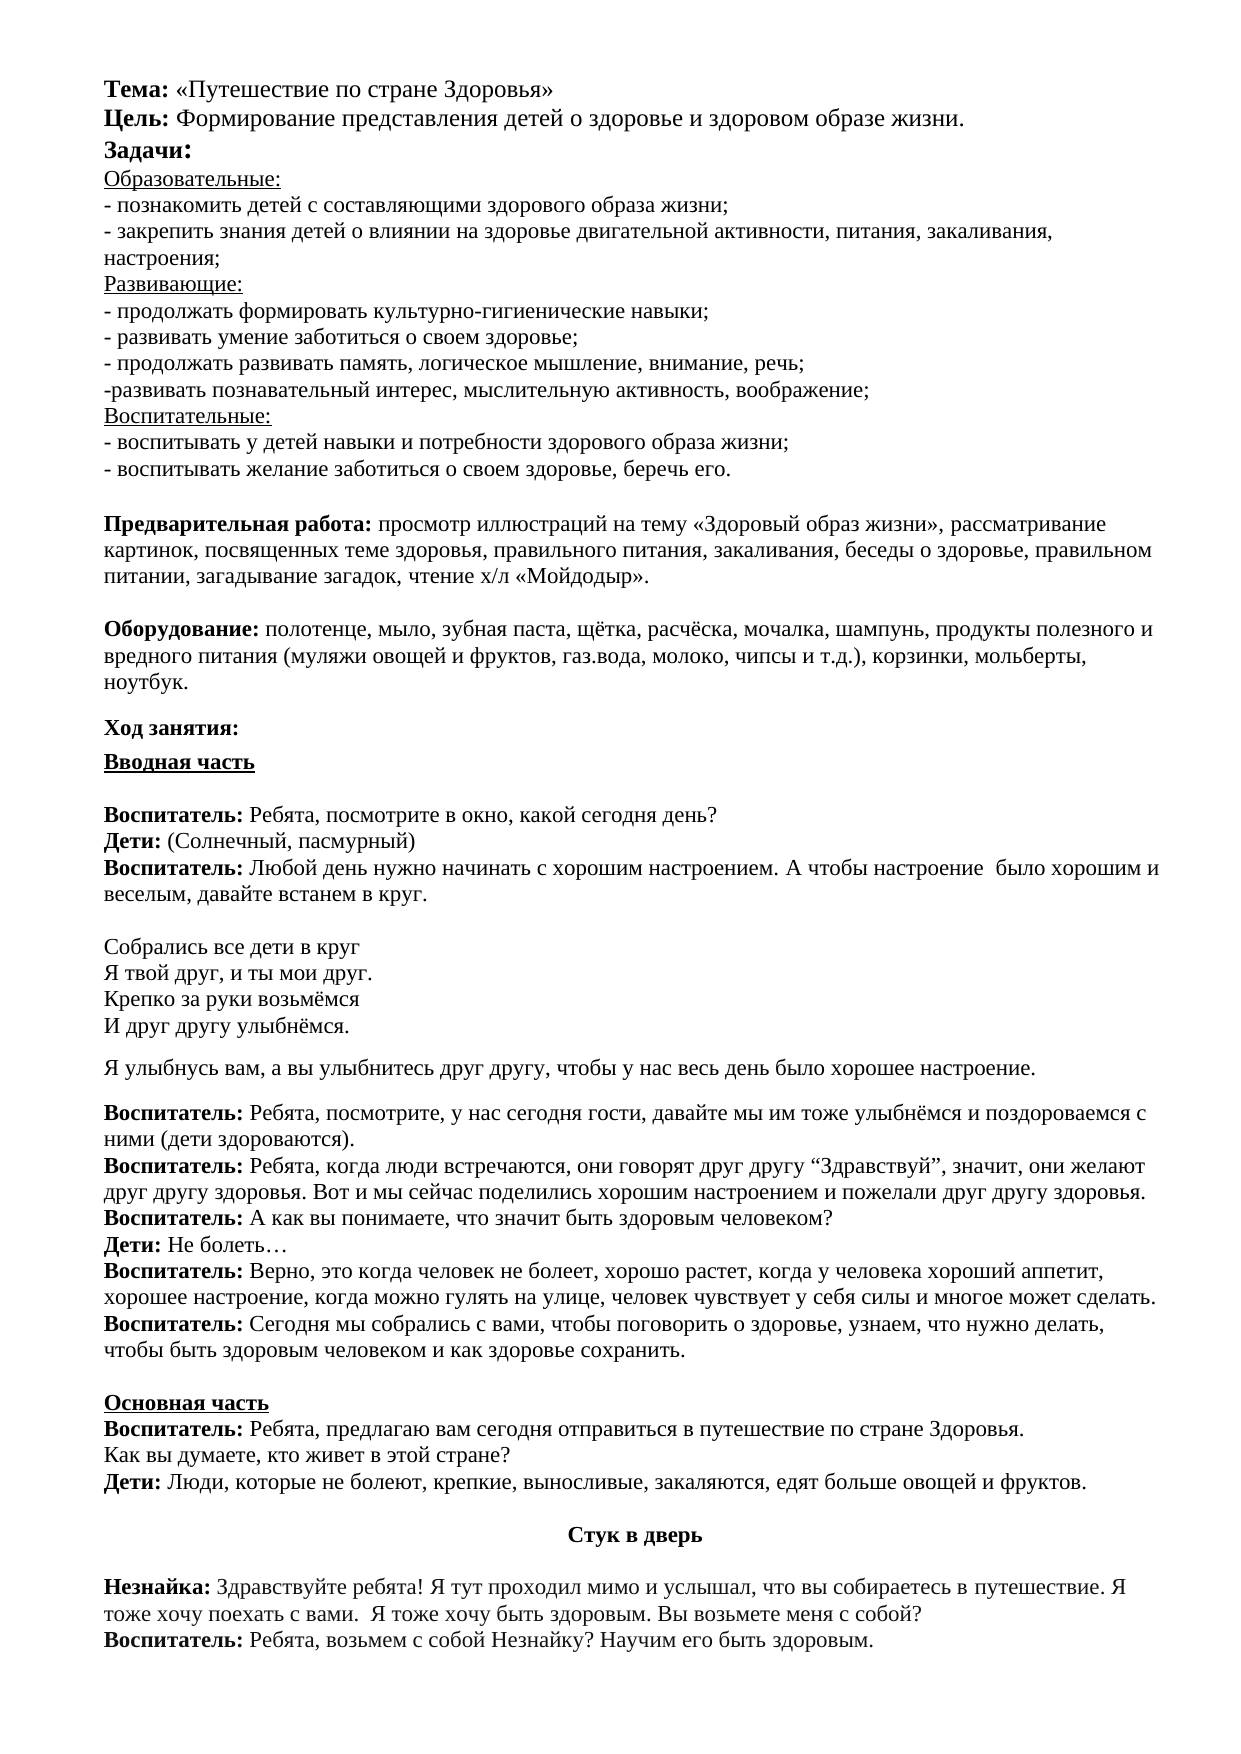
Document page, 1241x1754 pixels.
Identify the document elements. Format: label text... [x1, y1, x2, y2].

text Дети: (Солнечный, пасмурный) [103, 827, 1167, 854]
text Я улыбнусь вам, а вы улыбнитесь друг другу, чтобы у нас весь день было хорошее настроение. [103, 1054, 1167, 1080]
text Тема: «Путешествие по стране Здоровья» [103, 74, 1167, 103]
text - познакомить детей с составляющими здорового образа жизни; [103, 191, 1167, 218]
text - развивать умение заботиться о своем здоровье; [103, 323, 1167, 349]
text Вводная часть [103, 748, 1167, 775]
text Оборудование: полотенце, мыло, зубная паста, щётка, расчёска, мочалка, шампунь, продукты полезного и вредного питания (муляжи овощей и фруктов, газ.вода, молоко, чипсы и т.д.), корзинки, мольберты, ноутбук. [103, 615, 1167, 694]
text Воспитатель: Ребята, возьмем с собой Незнайку? Научим его быть здоровым. [103, 1626, 1167, 1652]
text Воспитатель: Ребята, посмотрите в окно, какой сегодня день? [103, 801, 1167, 827]
text - воспитывать у детей навыки и потребности здорового образа жизни; - воспитывать желание заботиться о своем здоровье, беречь его. [103, 428, 1167, 481]
text Воспитательные: [103, 402, 1167, 428]
text Собрались все дети в круг Я твой друг, и ты мои друг. Крепко за руки возьмёмся И друг другу улыбнёмся. [103, 933, 1167, 1038]
text - продолжать развивать память, логическое мышление, внимание, речь; [103, 349, 1167, 376]
text Развивающие: [103, 270, 1167, 297]
text Воспитатель: Ребята, предлагаю вам сегодня отправиться в путешествие по стране Здоровья. [103, 1415, 1167, 1442]
text Ход занятия: [103, 702, 1167, 741]
text Незнайка: Здравствуйте ребята! Я тут проходил мимо и услышал, что вы собираетесь в путешествие. Я тоже хочу поехать с вами. Я тоже хочу быть здоровым. Вы возьмете меня с собой? [103, 1573, 1167, 1626]
text Дети: Не болеть… [103, 1231, 1167, 1257]
text Воспитатель: Ребята, посмотрите, у нас сегодня гости, давайте мы им тоже улыбнёмся и поздороваемся с ними (дети здороваются). [103, 1099, 1167, 1152]
text Образовательные: [103, 165, 1167, 191]
text - продолжать формировать культурно-гигиенические навыки; [103, 297, 1167, 323]
text Стук в дверь [103, 1521, 1167, 1547]
text Как вы думаете, кто живет в этой стране? [103, 1442, 1167, 1468]
text Основная часть [103, 1389, 1167, 1415]
text Воспитатель: Верно, это когда человек не болеет, хорошо растет, когда у человека хороший аппетит, хорошее настроение, когда можно гулять на улице, человек чувствует у себя силы и многое может сделать. [103, 1257, 1167, 1310]
text -развивать познавательный интерес, мыслительную активность, воображение; [103, 376, 1167, 402]
text Воспитатель: Ребята, когда люди встречаются, они говорят друг другу “Здравствуй”, значит, они желают друг другу здоровья. Вот и мы сейчас поделились хорошим настроением и пожелали друг другу здоровья. [103, 1152, 1167, 1204]
text Цель: Формирование представления детей о здоровье и здоровом образе жизни. [103, 103, 1167, 131]
text Предварительная работа: просмотр иллюстраций на тему «Здоровый образ жизни», рассматривание картинок, посвященных теме здоровья, правильного питания, закаливания, беседы о здоровье, правильном питании, загадывание загадок, чтение х/л «Мойдодыр». [103, 510, 1167, 589]
text - закрепить знания детей о влиянии на здоровье двигательной активности, питания, закаливания, настроения; [103, 218, 1167, 270]
text Воспитатель: Любой день нужно начинать с хорошим настроением. А чтобы настроение было хорошим и веселым, давайте встанем в круг. [103, 854, 1167, 906]
text Воспитатель: А как вы понимаете, что значит быть здоровым человеком? [103, 1204, 1167, 1231]
text Дети: Люди, которые не болеют, крепкие, выносливые, закаляются, едят больше овощей и фруктов. [103, 1468, 1167, 1494]
text Воспитатель: Сегодня мы собрались с вами, чтобы поговорить о здоровье, узнаем, что нужно делать, чтобы быть здоровым человеком и как здоровье сохранить. [103, 1310, 1167, 1362]
text Задачи: [103, 131, 1167, 165]
